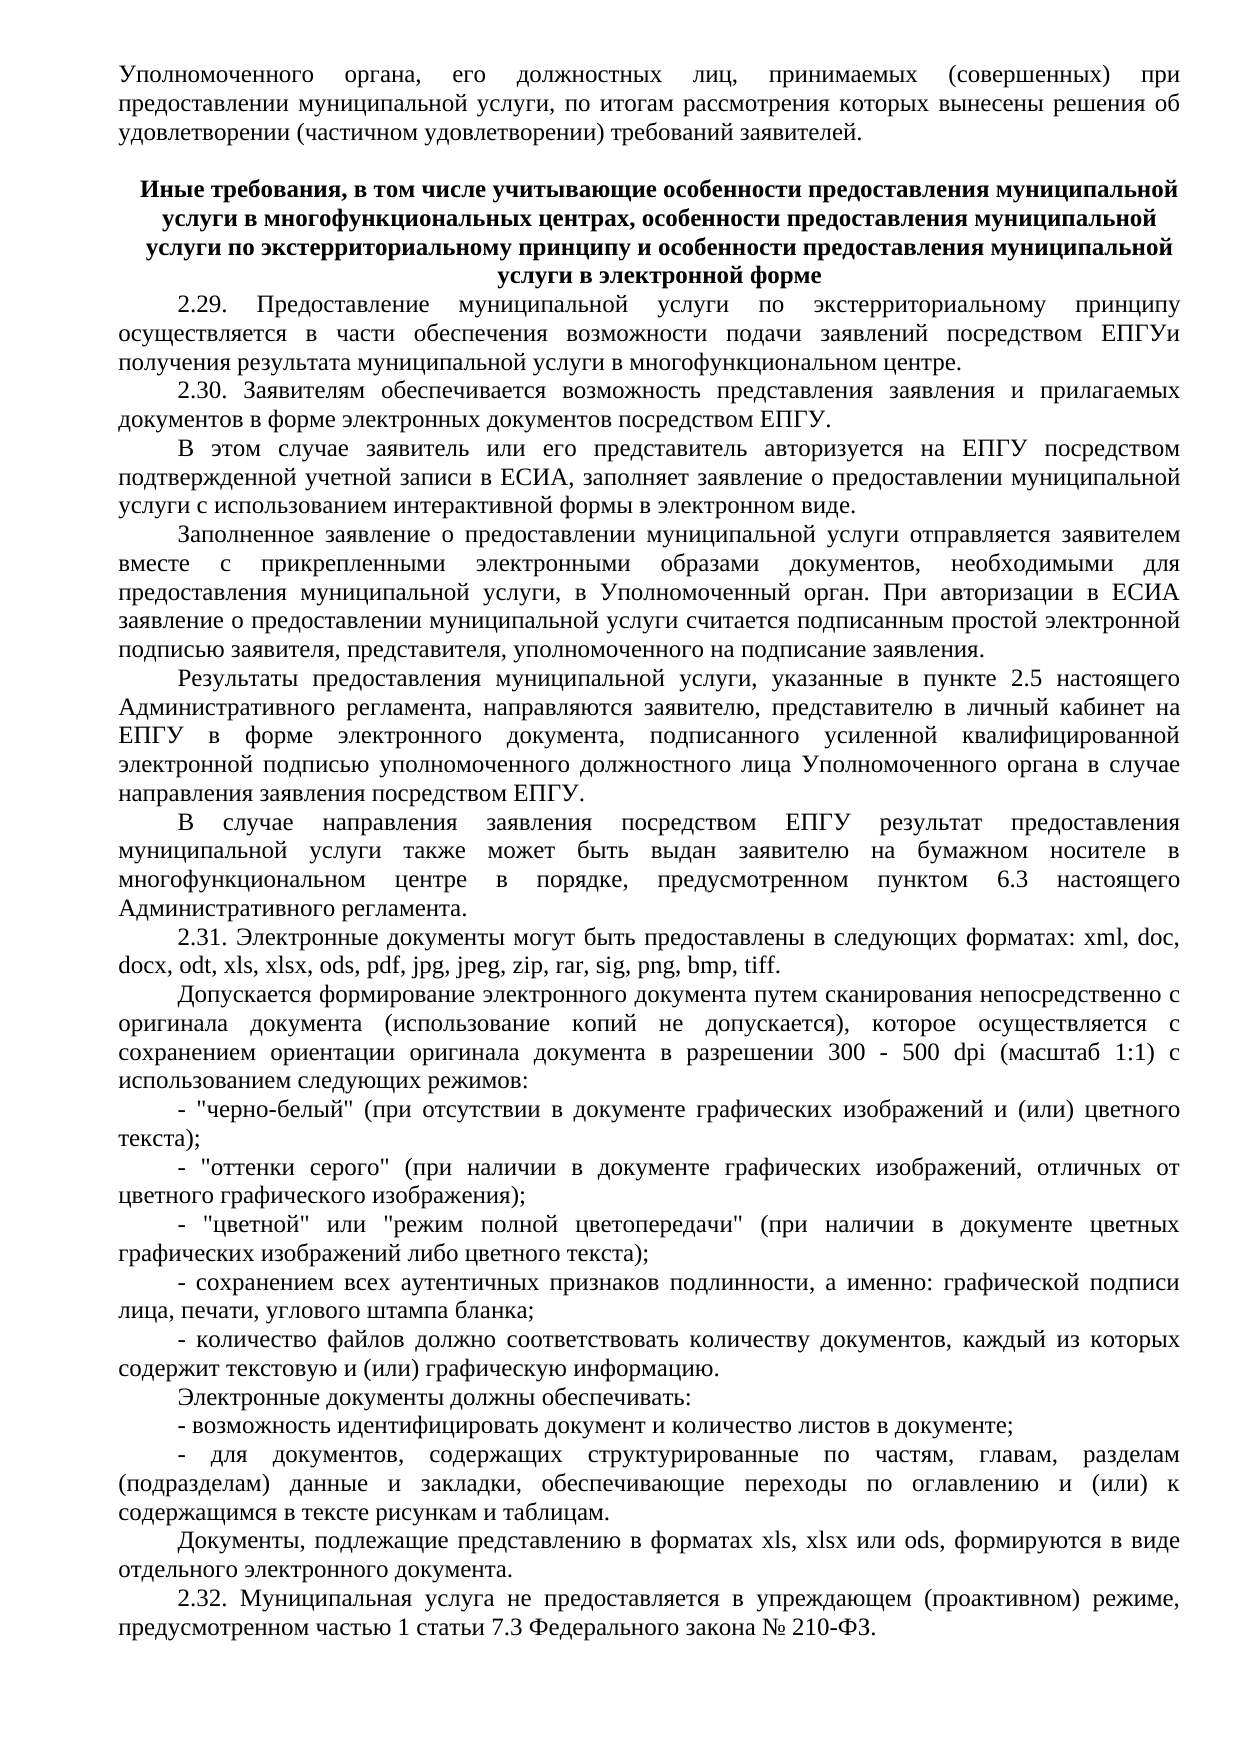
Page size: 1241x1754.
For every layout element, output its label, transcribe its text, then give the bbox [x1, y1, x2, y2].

text 2.31. Электронные документы могут быть предоставлены в следующих форматах: xml, doc, docx, odt, xls, xlsx, ods, pdf, jpg, jpeg, zip, rar, sig, png, bmp, tiff. [118, 922, 1181, 979]
text Электронные документы должны обеспечивать: [118, 1382, 1181, 1410]
text - количество файлов должно соответствовать количеству документов, каждый из которых содержит текстовую и (или) графическую информацию. [118, 1324, 1181, 1382]
text В этом случае заявитель или его представитель авторизуется на ЕПГУ посредством подтвержденной учетной записи в ЕСИА, заполняет заявление о предоставлении муниципальной услуги с использованием интерактивной формы в электронном виде. [118, 433, 1181, 519]
text Допускается формирование электронного документа путем сканирования непосредственно с оригинала документа (использование копий не допускается), которое осуществляется с сохранением ориентации оригинала документа в разрешении 300 - 500 dpi (масштаб 1:1) с использованием следующих режимов: [118, 979, 1181, 1094]
text В случае направления заявления посредством ЕПГУ результат предоставления муниципальной услуги также может быть выдан заявителю на бумажном носителе в многофункциональном центре в порядке, предусмотренном пунктом 6.3 настоящего Административного регламента. [118, 807, 1181, 922]
text - для документов, содержащих структурированные по частям, главам, разделам (подразделам) данные и закладки, обеспечивающие переходы по оглавлению и (или) к содержащимся в тексте рисункам и таблицам. [118, 1439, 1181, 1525]
subtitle Иные требования, в том числе учитывающие особенности предоставления муниципальной услуги в многофункциональных центрах, особенности предоставления муниципальной услуги по экстерриториальному принципу и особенности предоставления муниципальной услуги в электронной форме [138, 174, 1181, 289]
text - возможность идентифицировать документ и количество листов в документе; [118, 1410, 1181, 1439]
text Заполненное заявление о предоставлении муниципальной услуги отправляется заявителем вместе с прикрепленными электронными образами документов, необходимыми для предоставления муниципальной услуги, в Уполномоченный орган. При авторизации в ЕСИА заявление о предоставлении муниципальной услуги считается подписанным простой электронной подписью заявителя, представителя, уполномоченного на подписание заявления. [118, 519, 1181, 663]
text Результаты предоставления муниципальной услуги, указанные в пункте 2.5 настоящего Административного регламента, направляются заявителю, представителю в личный кабинет на ЕПГУ в форме электронного документа, подписанного усиленной квалифицированной электронной подписью уполномоченного должностного лица Уполномоченного органа в случае направления заявления посредством ЕПГУ. [118, 663, 1181, 807]
text 2.32. Муниципальная услуга не предоставляется в упреждающем (проактивном) режиме, предусмотренном частью 1 статьи 7.3 Федерального закона № 210-ФЗ. [118, 1583, 1181, 1640]
text 2.29. Предоставление муниципальной услуги по экстерриториальному принципу осуществляется в части обеспечения возможности подачи заявлений посредством ЕПГУи получения результата муниципальной услуги в многофункциональном центре. [118, 289, 1181, 375]
text - "оттенки серого" (при наличии в документе графических изображений, отличных от цветного графического изображения); [118, 1152, 1181, 1209]
text Документы, подлежащие представлению в форматах xls, xlsx или ods, формируются в виде отдельного электронного документа. [118, 1525, 1181, 1583]
text - "черно-белый" (при отсутствии в документе графических изображений и (или) цветного текста); [118, 1094, 1181, 1152]
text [118, 59, 1181, 145]
text 2.30. Заявителям обеспечивается возможность представления заявления и прилагаемых документов в форме электронных документов посредством ЕПГУ. [118, 375, 1181, 433]
text - сохранением всех аутентичных признаков подлинности, а именно: графической подписи лица, печати, углового штампа бланка; [118, 1267, 1181, 1324]
text - "цветной" или "режим полной цветопередачи" (при наличии в документе цветных графических изображений либо цветного текста); [118, 1209, 1181, 1267]
